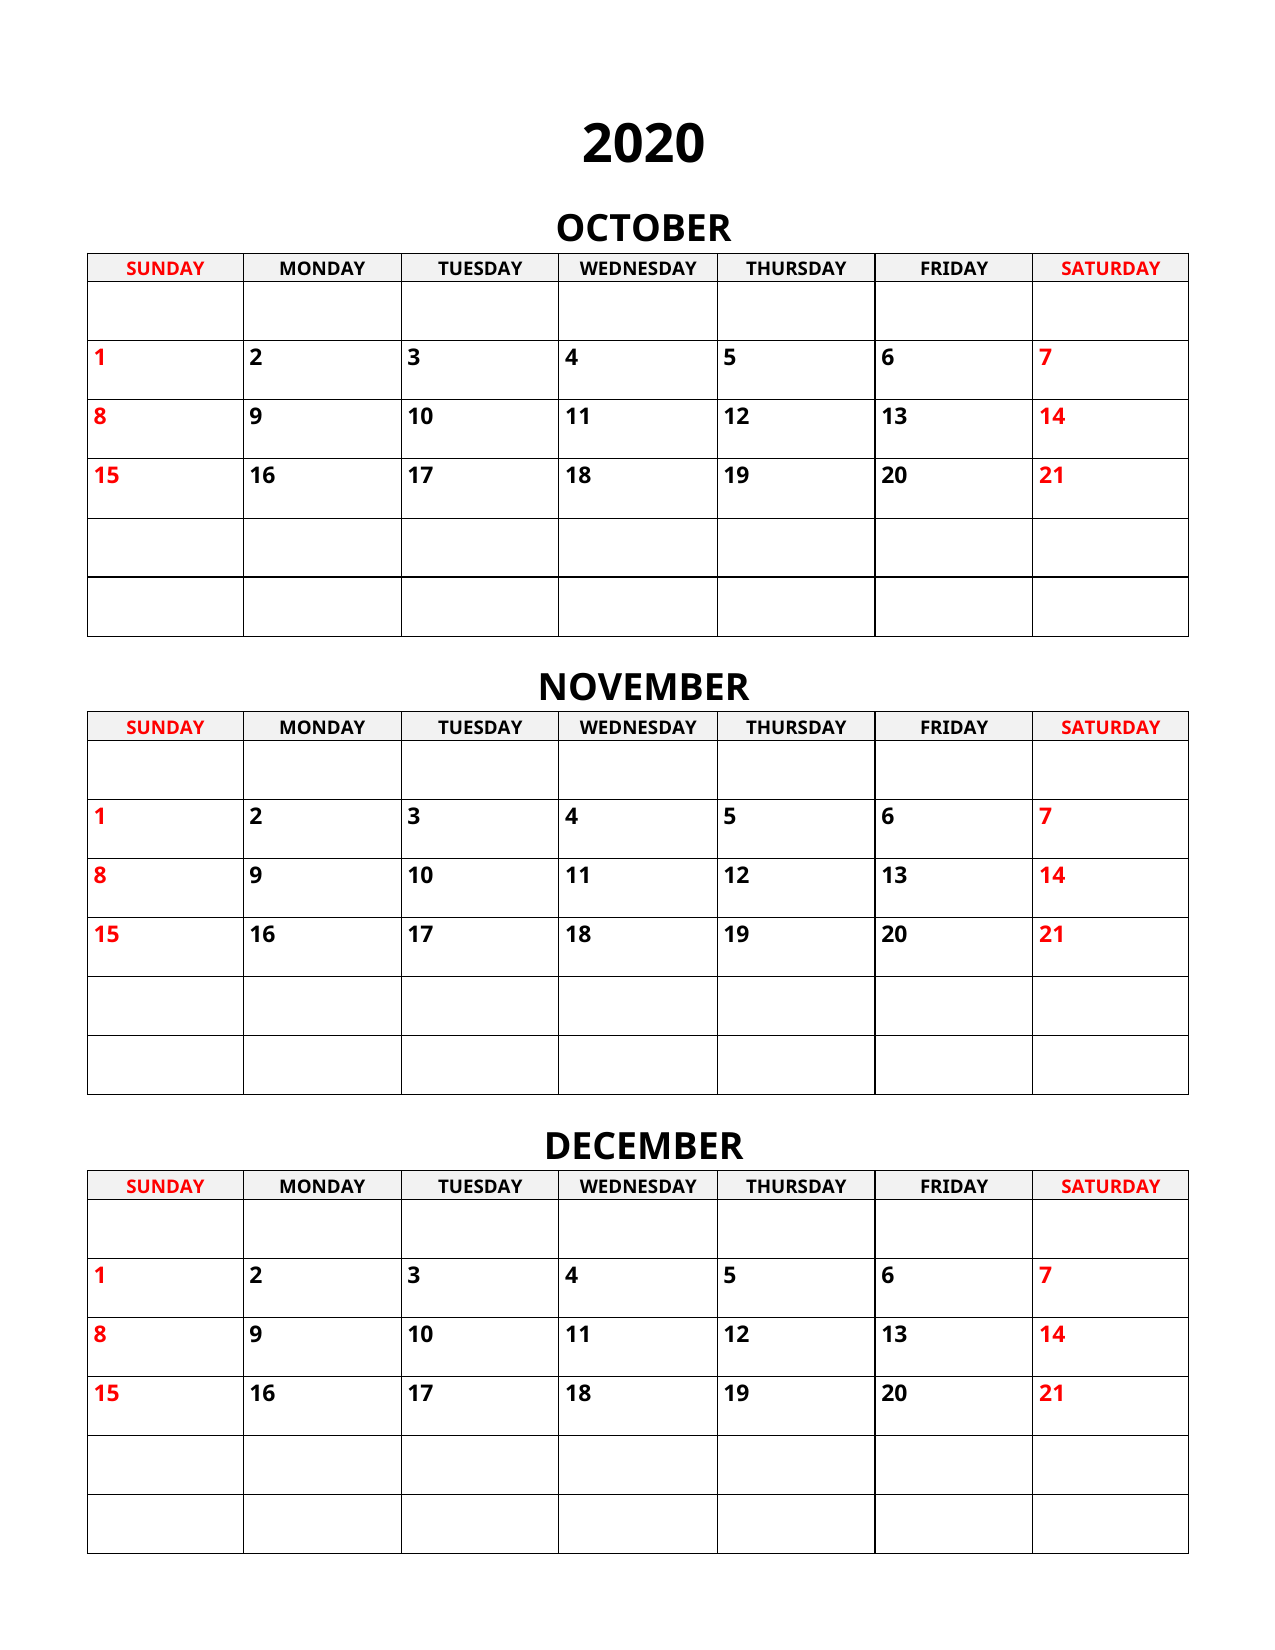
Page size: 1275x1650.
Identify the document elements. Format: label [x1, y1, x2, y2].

table_header [75, 75, 1200, 1569]
